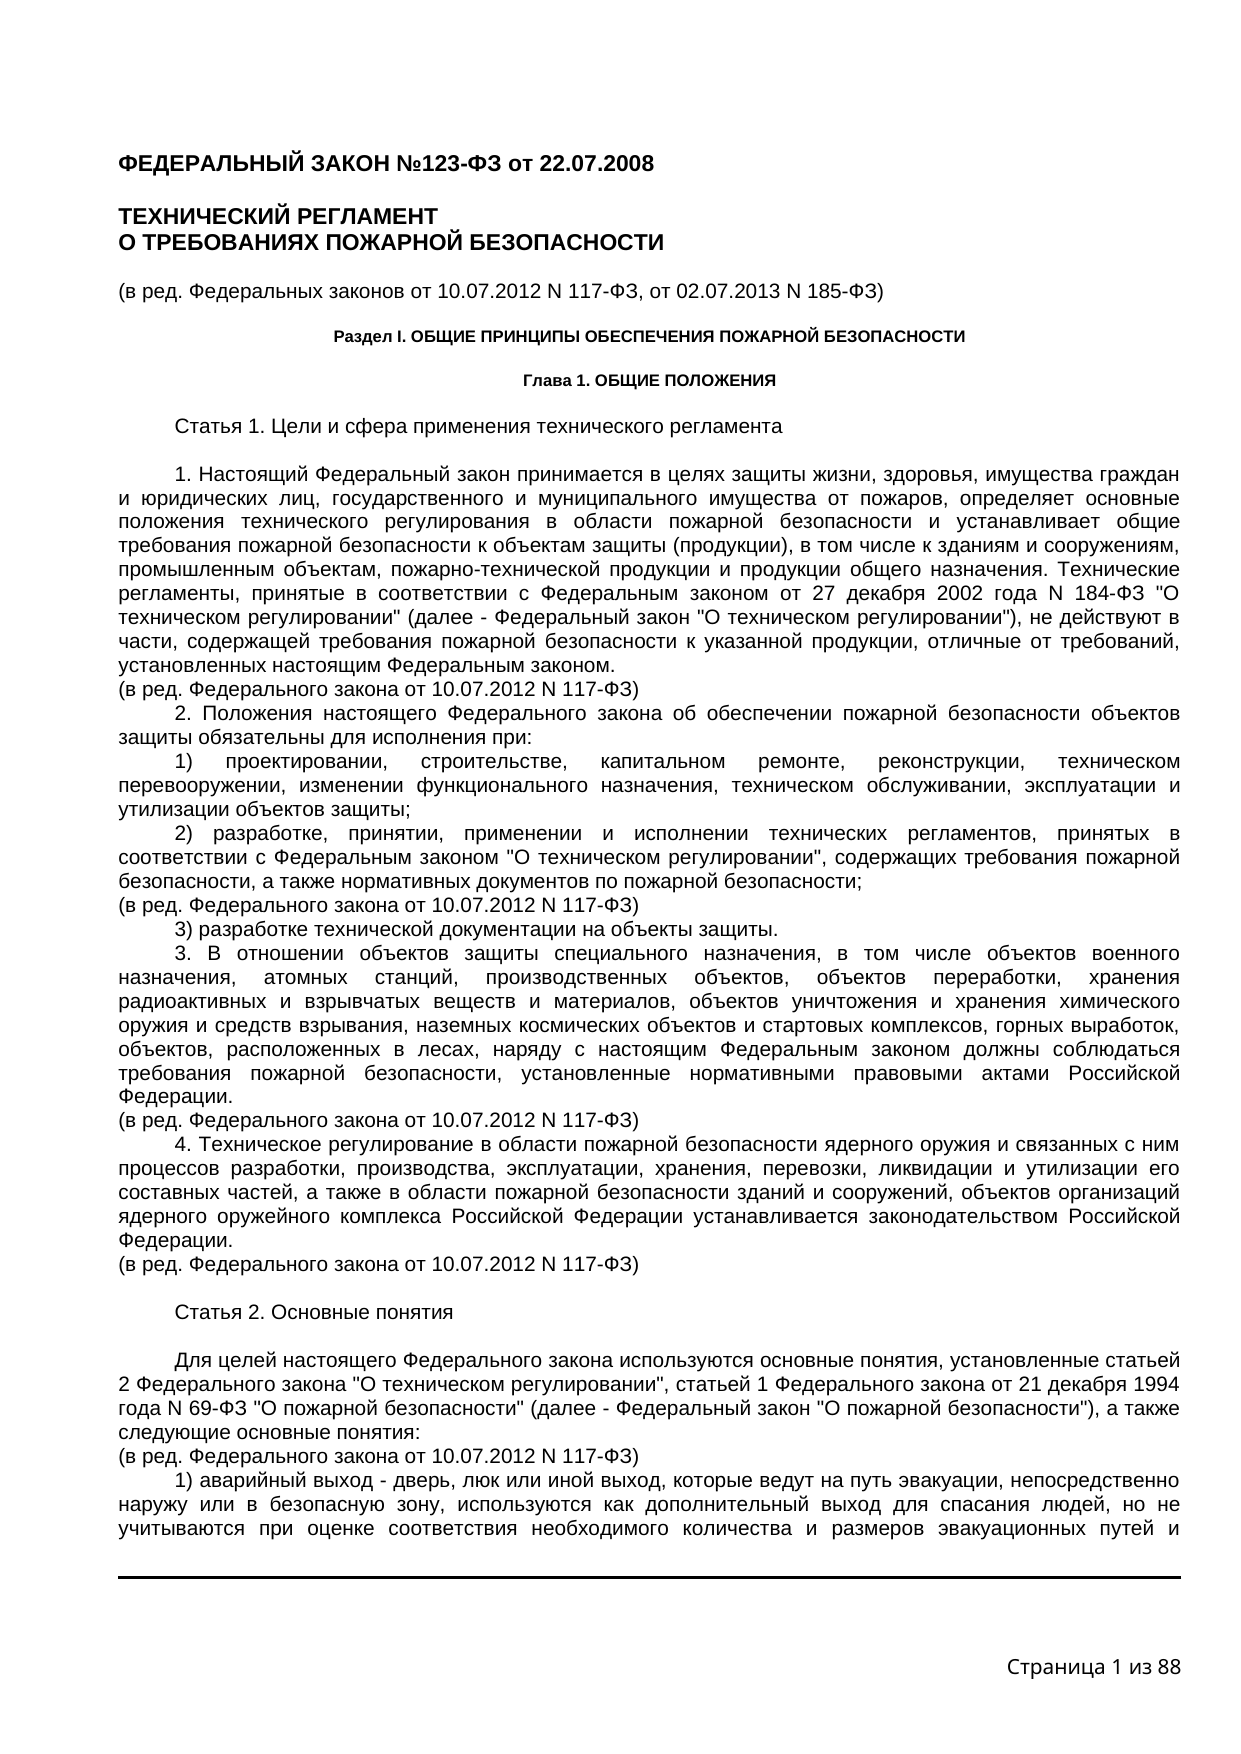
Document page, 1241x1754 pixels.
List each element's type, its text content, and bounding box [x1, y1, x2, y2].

text Статья 1. Цели и сфера применения технического регламента [118, 413, 1181, 437]
text (в ред. Федерального закона от 10.07.2012 N 117-ФЗ) [118, 677, 1181, 701]
text О ТРЕБОВАНИЯХ ПОЖАРНОЙ БЕЗОПАСНОСТИ [118, 229, 1181, 255]
text ТЕХНИЧЕСКИЙ РЕГЛАМЕНТ [118, 203, 1181, 229]
text 2. Положения настоящего Федерального закона об обеспечении пожарной безопасности объектов защиты обязательны для исполнения при: [118, 701, 1181, 749]
text (в ред. Федеральных законов от 10.07.2012 N 117-ФЗ, от 02.07.2013 N 185-ФЗ) [118, 279, 1181, 303]
text 1) проектировании, строительстве, капитальном ремонте, реконструкции, техническом перевооружении, изменении функционального назначения, техническом обслуживании, эксплуатации и утилизации объектов защиты; [118, 749, 1181, 821]
text 3. В отношении объектов защиты специального назначения, в том числе объектов военного назначения, атомных станций, производственных объектов, объектов переработки, хранения радиоактивных и взрывчатых веществ и материалов, объектов уничтожения и хранения химического оружия и средств взрывания, наземных космических объектов и стартовых комплексов, горных выработок, объектов, расположенных в лесах, наряду с настоящим Федеральным законом должны соблюдаться требования пожарной безопасности, установленные нормативными правовыми актами Российской Федерации. [118, 941, 1181, 1108]
text 4. Техническое регулирование в области пожарной безопасности ядерного оружия и связанных с ним процессов разработки, производства, эксплуатации, хранения, перевозки, ликвидации и утилизации его составных частей, а также в области пожарной безопасности зданий и сооружений, объектов организаций ядерного оружейного комплекса Российской Федерации устанавливается законодательством Российской Федерации. [118, 1132, 1181, 1252]
text (в ред. Федерального закона от 10.07.2012 N 117-ФЗ) [118, 893, 1181, 917]
text Глава 1. ОБЩИЕ ПОЛОЖЕНИЯ [118, 370, 1181, 389]
text 3) разработке технической документации на объекты защиты. [118, 917, 1181, 941]
text (в ред. Федерального закона от 10.07.2012 N 117-ФЗ) [118, 1252, 1181, 1276]
text 1. Настоящий Федеральный закон принимается в целях защиты жизни, здоровья, имущества граждан и юридических лиц, государственного и муниципального имущества от пожаров, определяет основные положения технического регулирования в области пожарной безопасности и устанавливает общие требования пожарной безопасности к объектам защиты (продукции), в том числе к зданиям и сооружениям, промышленным объектам, пожарно-технической продукции и продукции общего назначения. Технические регламенты, принятые в соответствии с Федеральным законом от 27 декабря 2002 года N 184-ФЗ "О техническом регулировании" (далее - Федеральный закон "О техническом регулировании"), не действуют в части, содержащей требования пожарной безопасности к указанной продукции, отличные от требований, установленных настоящим Федеральным законом. [118, 461, 1181, 677]
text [118, 1468, 1181, 1539]
text 2) разработке, принятии, применении и исполнении технических регламентов, принятых в соответствии с Федеральным законом "О техническом регулировании", содержащих требования пожарной безопасности, а также нормативных документов по пожарной безопасности; [118, 821, 1181, 893]
text (в ред. Федерального закона от 10.07.2012 N 117-ФЗ) [118, 1444, 1181, 1468]
text ФЕДЕРАЛЬНЫЙ ЗАКОН №123-ФЗ от 22.07.2008 [118, 150, 1181, 176]
text (в ред. Федерального закона от 10.07.2012 N 117-ФЗ) [118, 1108, 1181, 1132]
text Для целей настоящего Федерального закона используются основные понятия, установленные статьей 2 Федерального закона "О техническом регулировании", статьей 1 Федерального закона от 21 декабря 1994 года N 69-ФЗ "О пожарной безопасности" (далее - Федеральный закон "О пожарной безопасности"), а также следующие основные понятия: [118, 1348, 1181, 1444]
text Статья 2. Основные понятия [118, 1300, 1181, 1324]
text Раздел I. ОБЩИЕ ПРИНЦИПЫ ОБЕСПЕЧЕНИЯ ПОЖАРНОЙ БЕЗОПАСНОСТИ [118, 327, 1181, 346]
